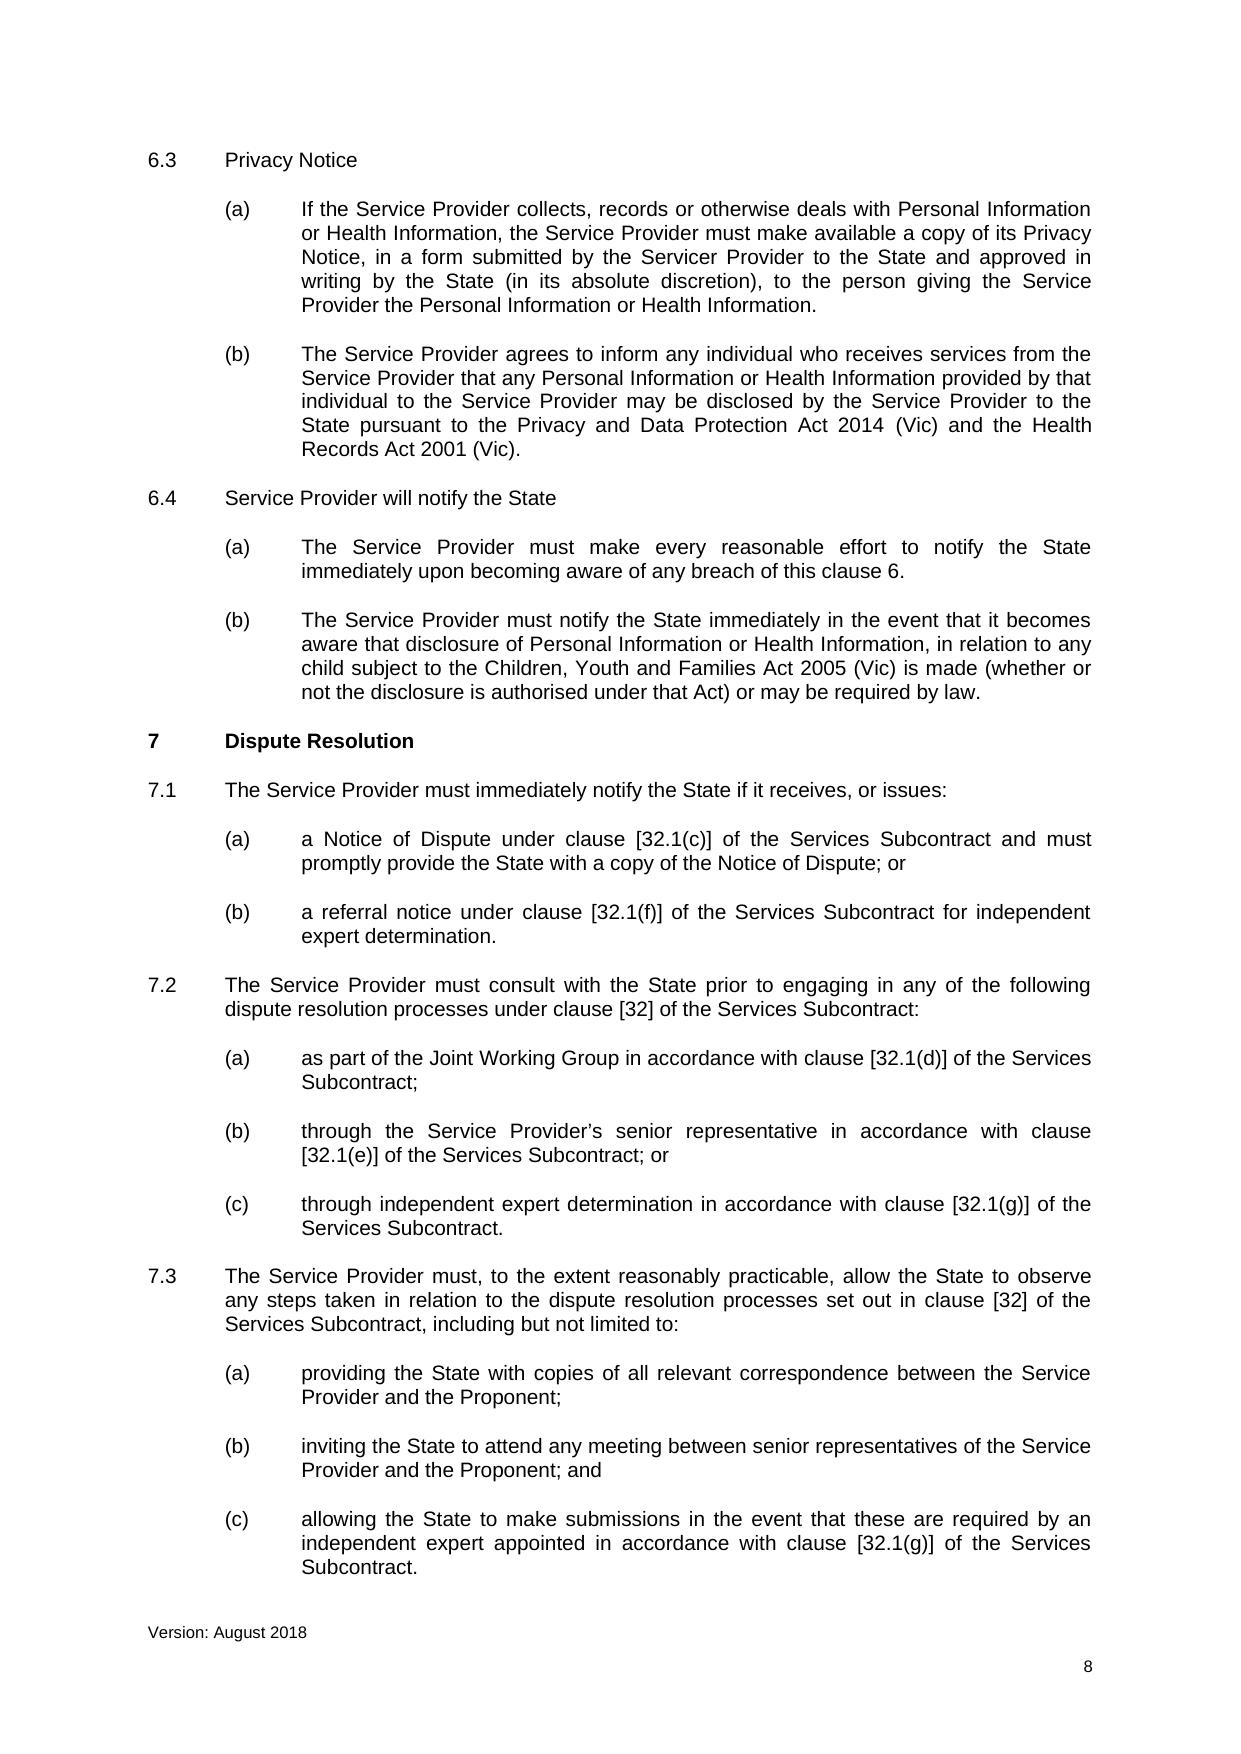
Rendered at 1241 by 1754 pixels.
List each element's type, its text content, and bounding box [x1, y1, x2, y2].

subtitle The Service Provider must consult with the State prior to engaging in any of the following dispute resolution processes under clause [32] of the Services Subcontract: [148, 973, 1092, 1021]
subtitle The Service Provider agrees to inform any individual who receives services from the Service Provider that any Personal Information or Health Information provided by that individual to the Service Provider may be disclosed by the Service Provider to the State pursuant to the Privacy and Data Protection Act 2014 (Vic) and the Health Records Act 2001 (Vic). [224, 341, 1092, 461]
subtitle through the Service Provider’s senior representative in accordance with clause [32.1(e)] of the Services Subcontract; or [224, 1118, 1092, 1166]
subtitle inviting the State to attend any meeting between senior representatives of the Service Provider and the Proponent; and [224, 1434, 1092, 1482]
subtitle If the Service Provider collects, records or otherwise deals with Personal Information or Health Information, the Service Provider must make available a copy of its Privacy Notice, in a form submitted by the Servicer Provider to the State and approved in writing by the State (in its absolute discretion), to the person giving the Service Provider the Personal Information or Health Information. [224, 197, 1092, 316]
subtitle providing the State with copies of all relevant correspondence between the Service Provider and the Proponent; [224, 1361, 1092, 1409]
subtitle The Service Provider must make every reasonable effort to notify the State immediately upon becoming aware of any breach of this clause 6. [224, 535, 1092, 583]
subtitle through independent expert determination in accordance with clause [32.1(g)] of the Services Subcontract. [224, 1191, 1092, 1239]
subtitle allowing the State to make submissions in the event that these are required by an independent expert appointed in accordance with clause [32.1(g)] of the Services Subcontract. [224, 1507, 1092, 1579]
subtitle Privacy Notice [148, 148, 1092, 172]
subtitle a Notice of Dispute under clause [32.1(c)] of the Services Subcontract and must promptly provide the State with a copy of the Notice of Dispute; or [224, 827, 1092, 875]
subtitle Service Provider will notify the State [148, 486, 1092, 510]
subtitle Dispute Resolution [148, 729, 1092, 753]
subtitle as part of the Joint Working Group in accordance with clause [32.1(d)] of the Services Subcontract; [224, 1046, 1092, 1093]
subtitle The Service Provider must immediately notify the State if it receives, or issues: [148, 778, 1092, 802]
subtitle The Service Provider must, to the extent reasonably practicable, allow the State to observe any steps taken in relation to the dispute resolution processes set out in clause [32] of the Services Subcontract, including but not limited to: [148, 1264, 1092, 1336]
subtitle The Service Provider must notify the State immediately in the event that it becomes aware that disclosure of Personal Information or Health Information, in relation to any child subject to the Children, Youth and Families Act 2005 (Vic) is made (whether or not the disclosure is authorised under that Act) or may be required by law. [224, 608, 1092, 704]
subtitle a referral notice under clause [32.1(f)] of the Services Subcontract for independent expert determination. [224, 900, 1092, 948]
